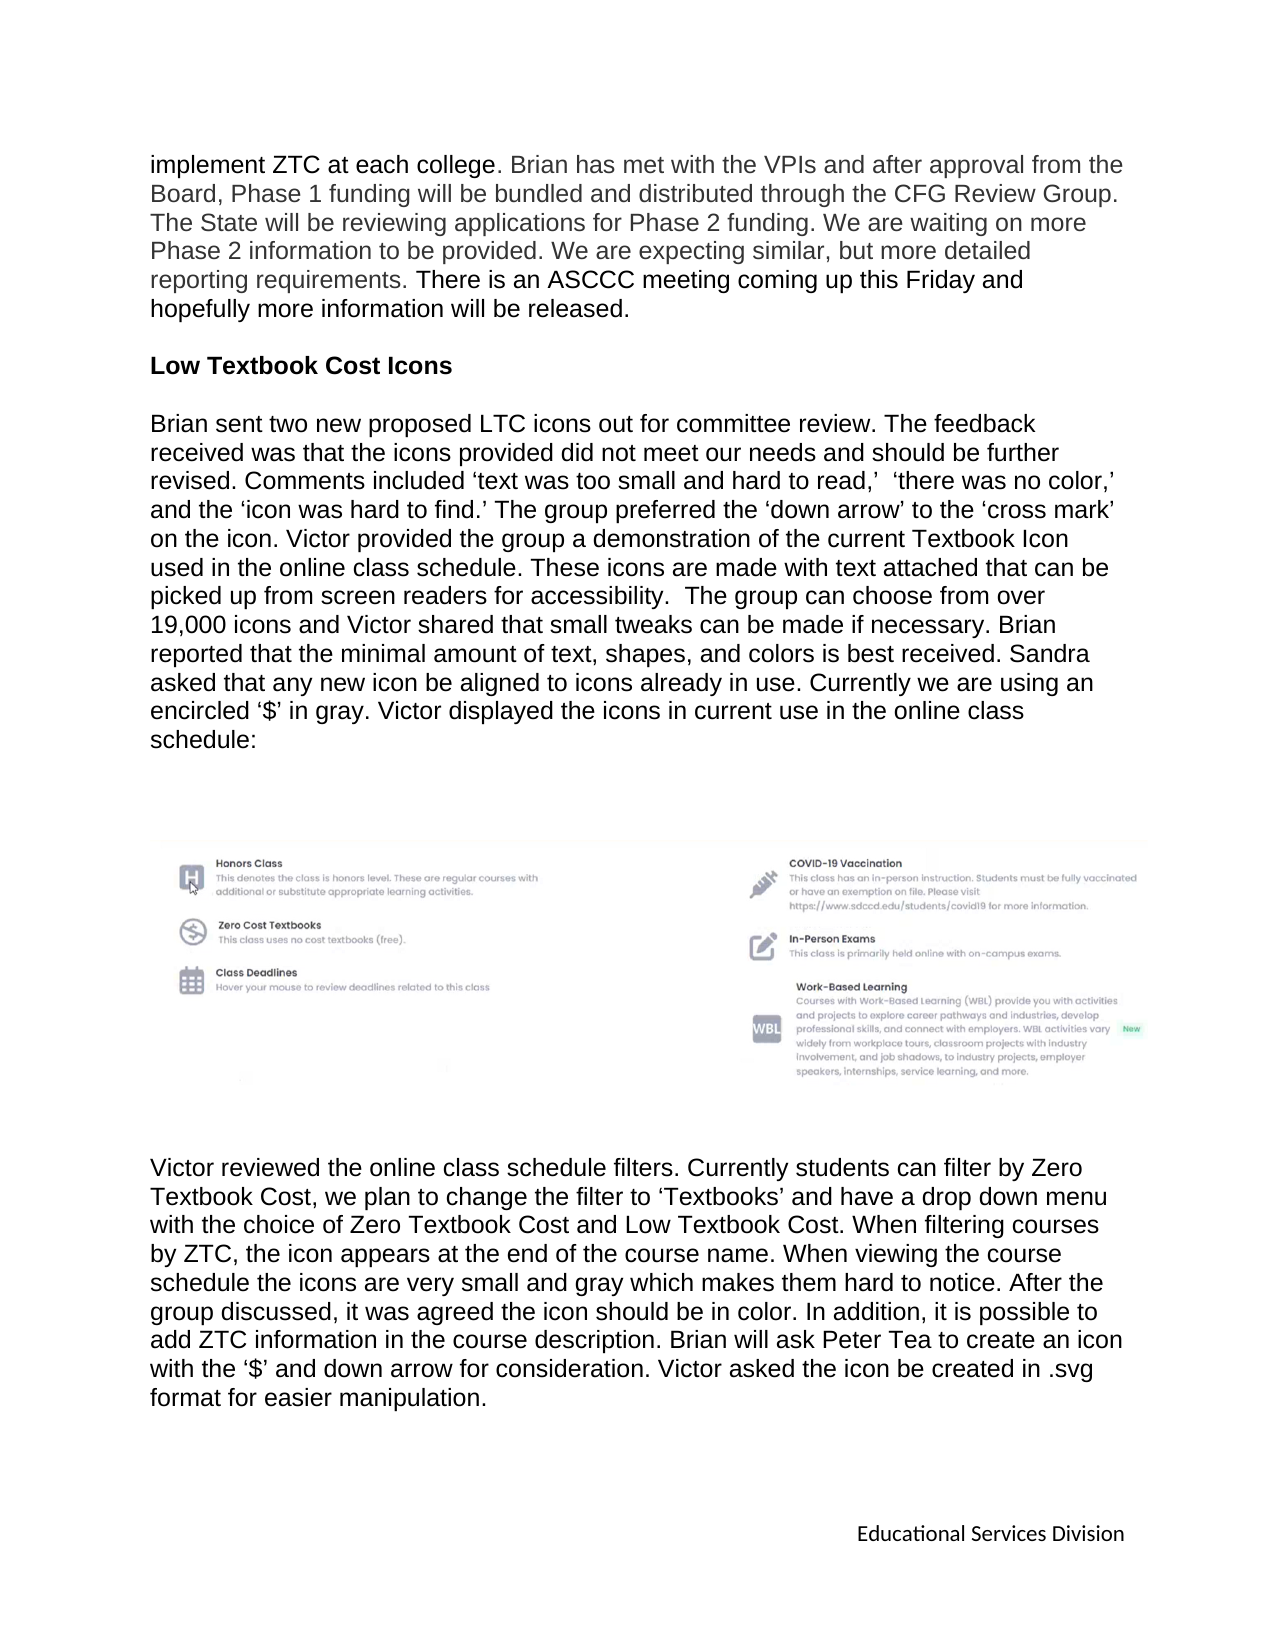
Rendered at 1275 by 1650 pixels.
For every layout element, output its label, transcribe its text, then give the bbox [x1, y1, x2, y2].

text Victor reviewed the online class schedule filters. Currently students can filter by Zero Textbook Cost, we plan to change the filter to ‘Textbooks’ and have a drop down menu with the choice of Zero Textbook Cost and Low Textbook Cost. When filtering courses by ZTC, the icon appears at the end of the course name. When viewing the course schedule the icons are very small and gray which makes them hard to notice. After the group discussed, it was agreed the icon should be in color. In addition, it is possible to add ZTC information in the course description. Brian will ask Peter Tea to create an icon with the ‘$’ and down arrow for consideration. Victor asked the icon be created in .svg format for easier manipulation. [150, 1153, 1125, 1412]
picture [150, 840, 1148, 1096]
text Low Textbook Cost Icons [150, 351, 1125, 380]
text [150, 150, 1125, 322]
text Brian sent two new proposed LTC icons out for committee review. The feedback received was that the icons provided did not meet our needs and should be further revised. Comments included ‘text was too small and hard to read,’ ‘there was no color,’ and the ‘icon was hard to find.’ The group preferred the ‘down arrow’ to the ‘cross mark’ on the icon. Victor provided the group a demonstration of the current Textbook Icon used in the online class schedule. These icons are made with text attached that can be picked up from screen readers for accessibility. The group can choose from over 19,000 icons and Victor shared that small tweaks can be made if necessary. Brian reported that the minimal amount of text, shapes, and colors is best received. Sandra asked that any new icon be aligned to icons already in use. Currently we are using an encircled ‘$’ in gray. Victor displayed the icons in current use in the online class schedule: [150, 409, 1125, 754]
